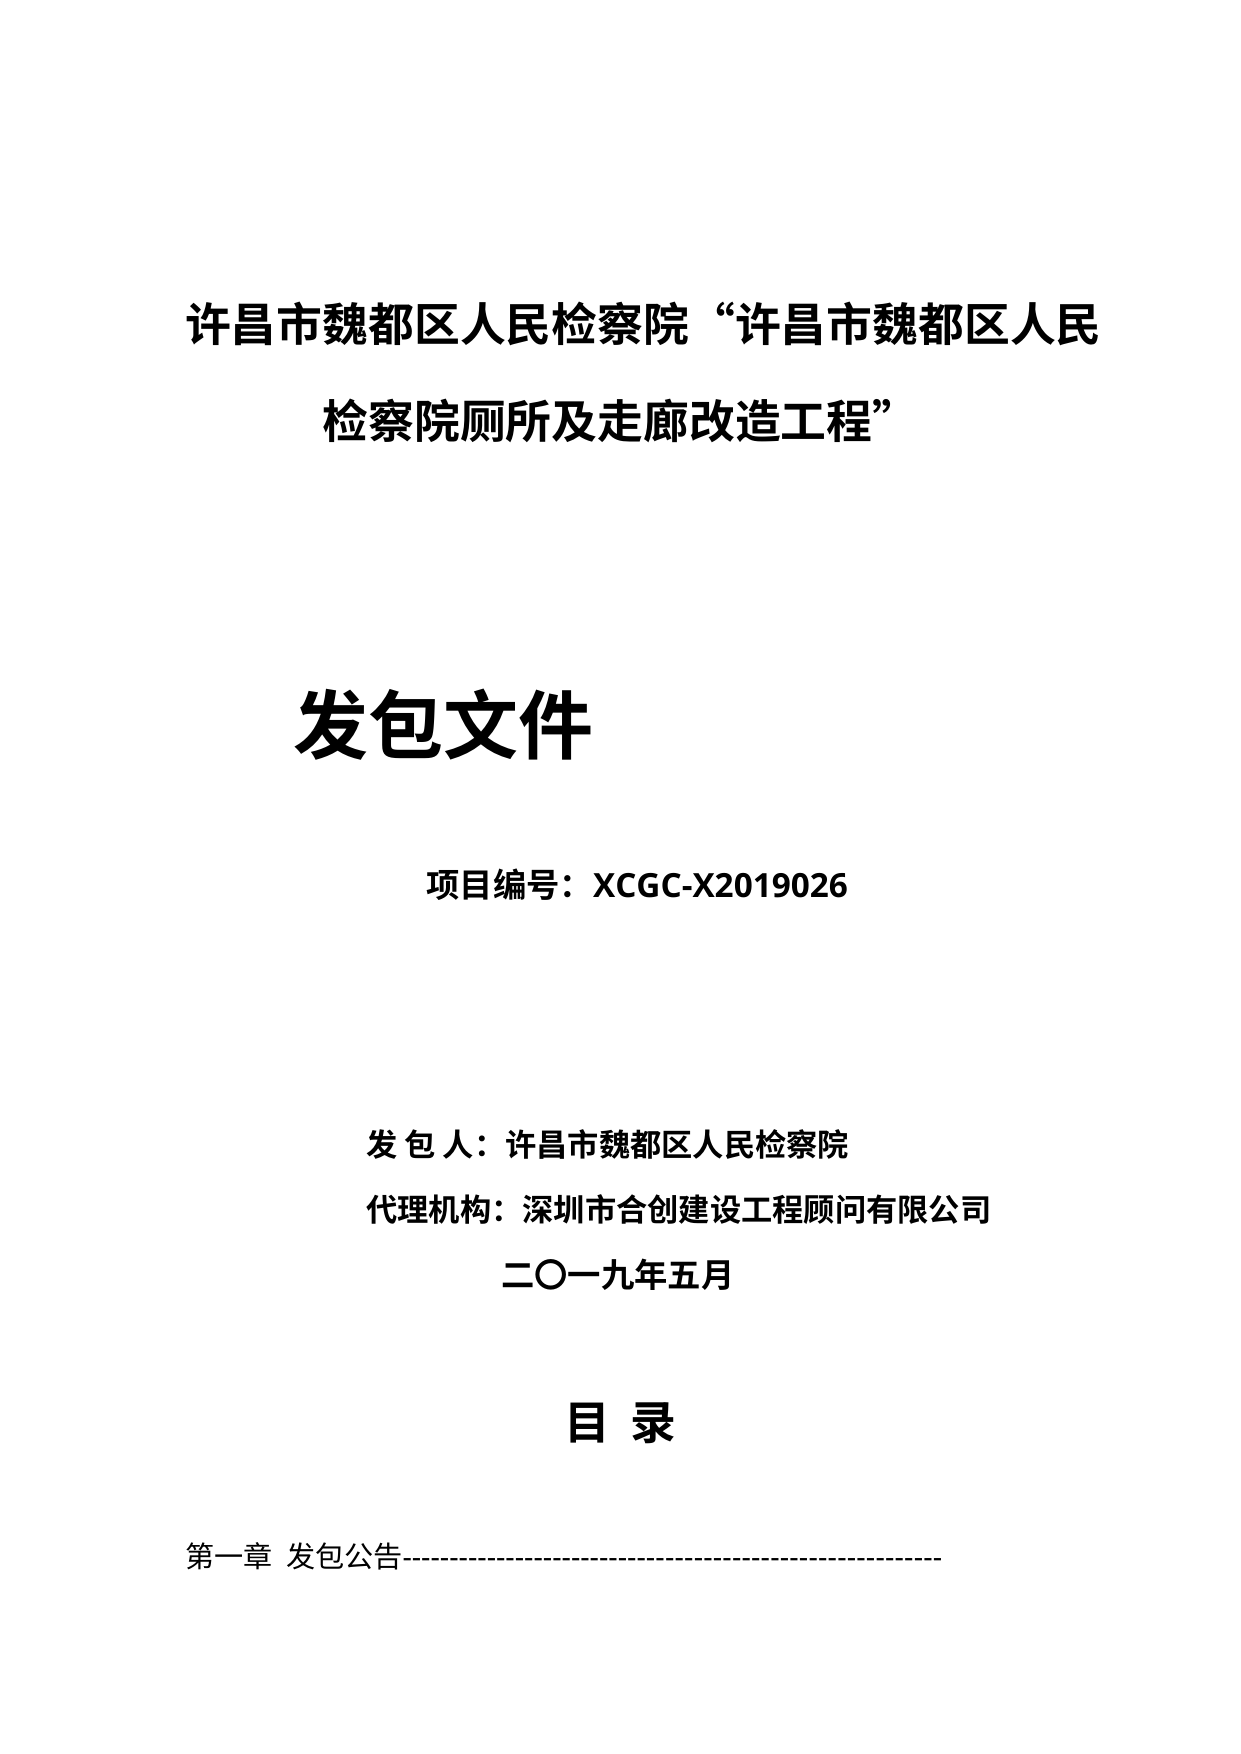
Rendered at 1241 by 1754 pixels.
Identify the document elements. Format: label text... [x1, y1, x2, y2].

text 第一章 发包公告 [118, 1533, 1122, 1576]
text 二〇一九年五月 [118, 1241, 1122, 1306]
text 许昌市魏都区人民检察院“许昌市魏都区人民检察院厕所及走廊改造工程” [118, 272, 1122, 467]
text 发 包 人：许昌市魏都区人民检察院 [366, 1111, 1122, 1176]
text 代理机构：深圳市合创建设工程顾问有限公司 [366, 1176, 1122, 1241]
text 项目编号：XCGC-X2019026 [118, 851, 1122, 916]
text 发包文件 [118, 656, 1122, 786]
text 目 录 [118, 1371, 1122, 1468]
